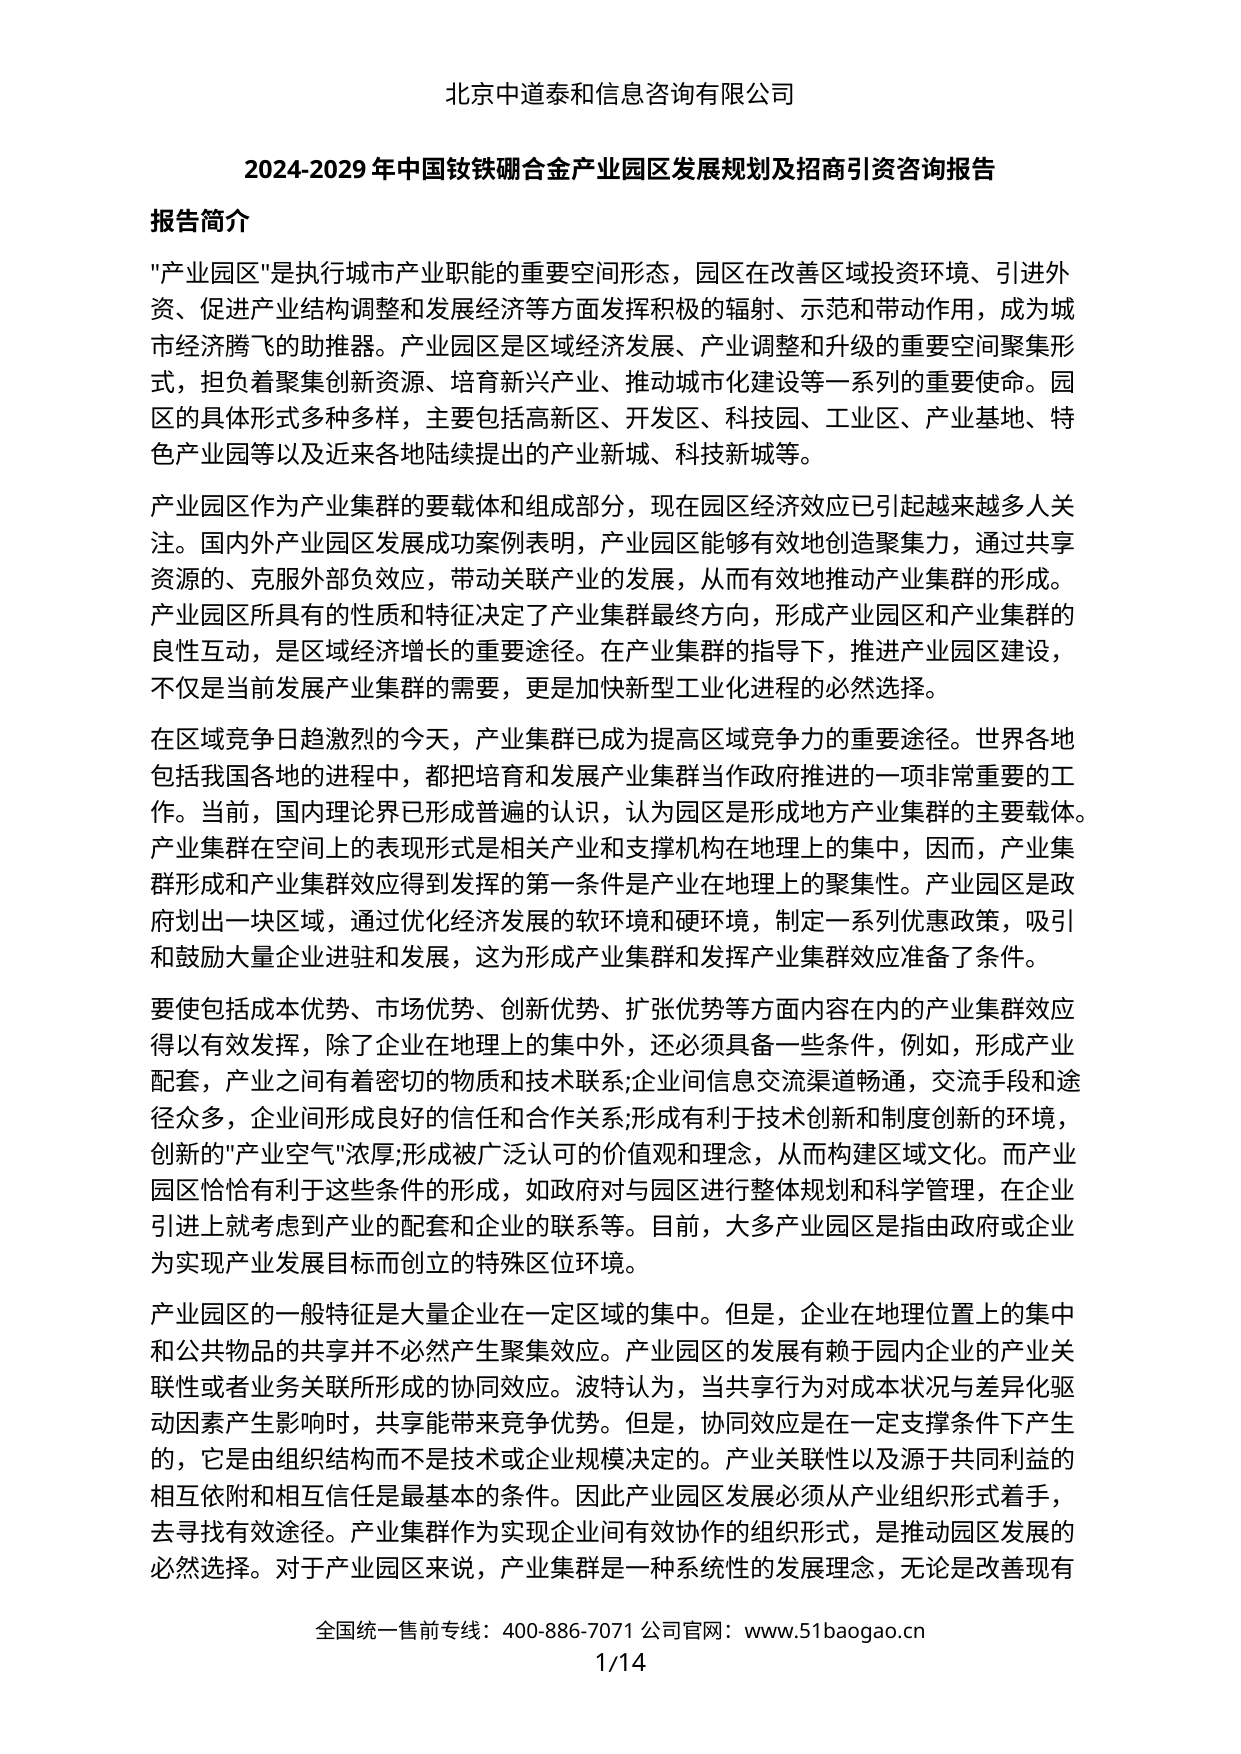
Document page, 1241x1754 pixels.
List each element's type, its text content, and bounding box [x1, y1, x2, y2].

text 要使包括成本优势、市场优势、创新优势、扩张优势等方面内容在内的产业集群效应得以有效发挥，除了企业在地理上的集中外，还必须具备一些条件，例如，形成产业配套，产业之间有着密切的物质和技术联系;企业间信息交流渠道畅通，交流手段和途径众多，企业间形成良好的信任和合作关系;形成有利于技术创新和制度创新的环境，创新的"产业空气"浓厚;形成被广泛认可的价值观和理念，从而构建区域文化。而产业园区恰恰有利于这些条件的形成，如政府对与园区进行整体规划和科学管理，在企业引进上就考虑到产业的配套和企业的联系等。目前，大多产业园区是指由政府或企业为实现产业发展目标而创立的特殊区位环境。 [150, 989, 1090, 1279]
text "产业园区"是执行城市产业职能的重要空间形态，园区在改善区域投资环境、引进外资、促进产业结构调整和发展经济等方面发挥积极的辐射、示范和带动作用，成为城市经济腾飞的助推器。产业园区是区域经济发展、产业调整和升级的重要空间聚集形式，担负着聚集创新资源、培育新兴产业、推动城市化建设等一系列的重要使命。园区的具体形式多种多样，主要包括高新区、开发区、科技园、工业区、产业基地、特色产业园等以及近来各地陆续提出的产业新城、科技新城等。 [150, 254, 1090, 471]
text 报告简介 [150, 202, 1090, 238]
text 产业园区作为产业集群的要载体和组成部分，现在园区经济效应已引起越来越多人关注。国内外产业园区发展成功案例表明，产业园区能够有效地创造聚集力，通过共享资源的、克服外部负效应，带动关联产业的发展，从而有效地推动产业集群的形成。产业园区所具有的性质和特征决定了产业集群最终方向，形成产业园区和产业集群的良性互动，是区域经济增长的重要途径。在产业集群的指导下，推进产业园区建设，不仅是当前发展产业集群的需要，更是加快新型工业化进程的必然选择。 [150, 487, 1090, 704]
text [150, 1295, 1090, 1585]
text 在区域竞争日趋激烈的今天，产业集群已成为提高区域竞争力的重要途径。世界各地包括我国各地的进程中，都把培育和发展产业集群当作政府推进的一项非常重要的工作。当前，国内理论界已形成普遍的认识，认为园区是形成地方产业集群的主要载体。产业集群在空间上的表现形式是相关产业和支撑机构在地理上的集中，因而，产业集群形成和产业集群效应得到发挥的第一条件是产业在地理上的聚集性。产业园区是政府划出一块区域，通过优化经济发展的软环境和硬环境，制定一系列优惠政策，吸引和鼓励大量企业进驻和发展，这为形成产业集群和发挥产业集群效应准备了条件。 [150, 720, 1090, 974]
text 2024-2029年中国钕铁硼合金产业园区发展规划及招商引资咨询报告 [150, 150, 1090, 186]
